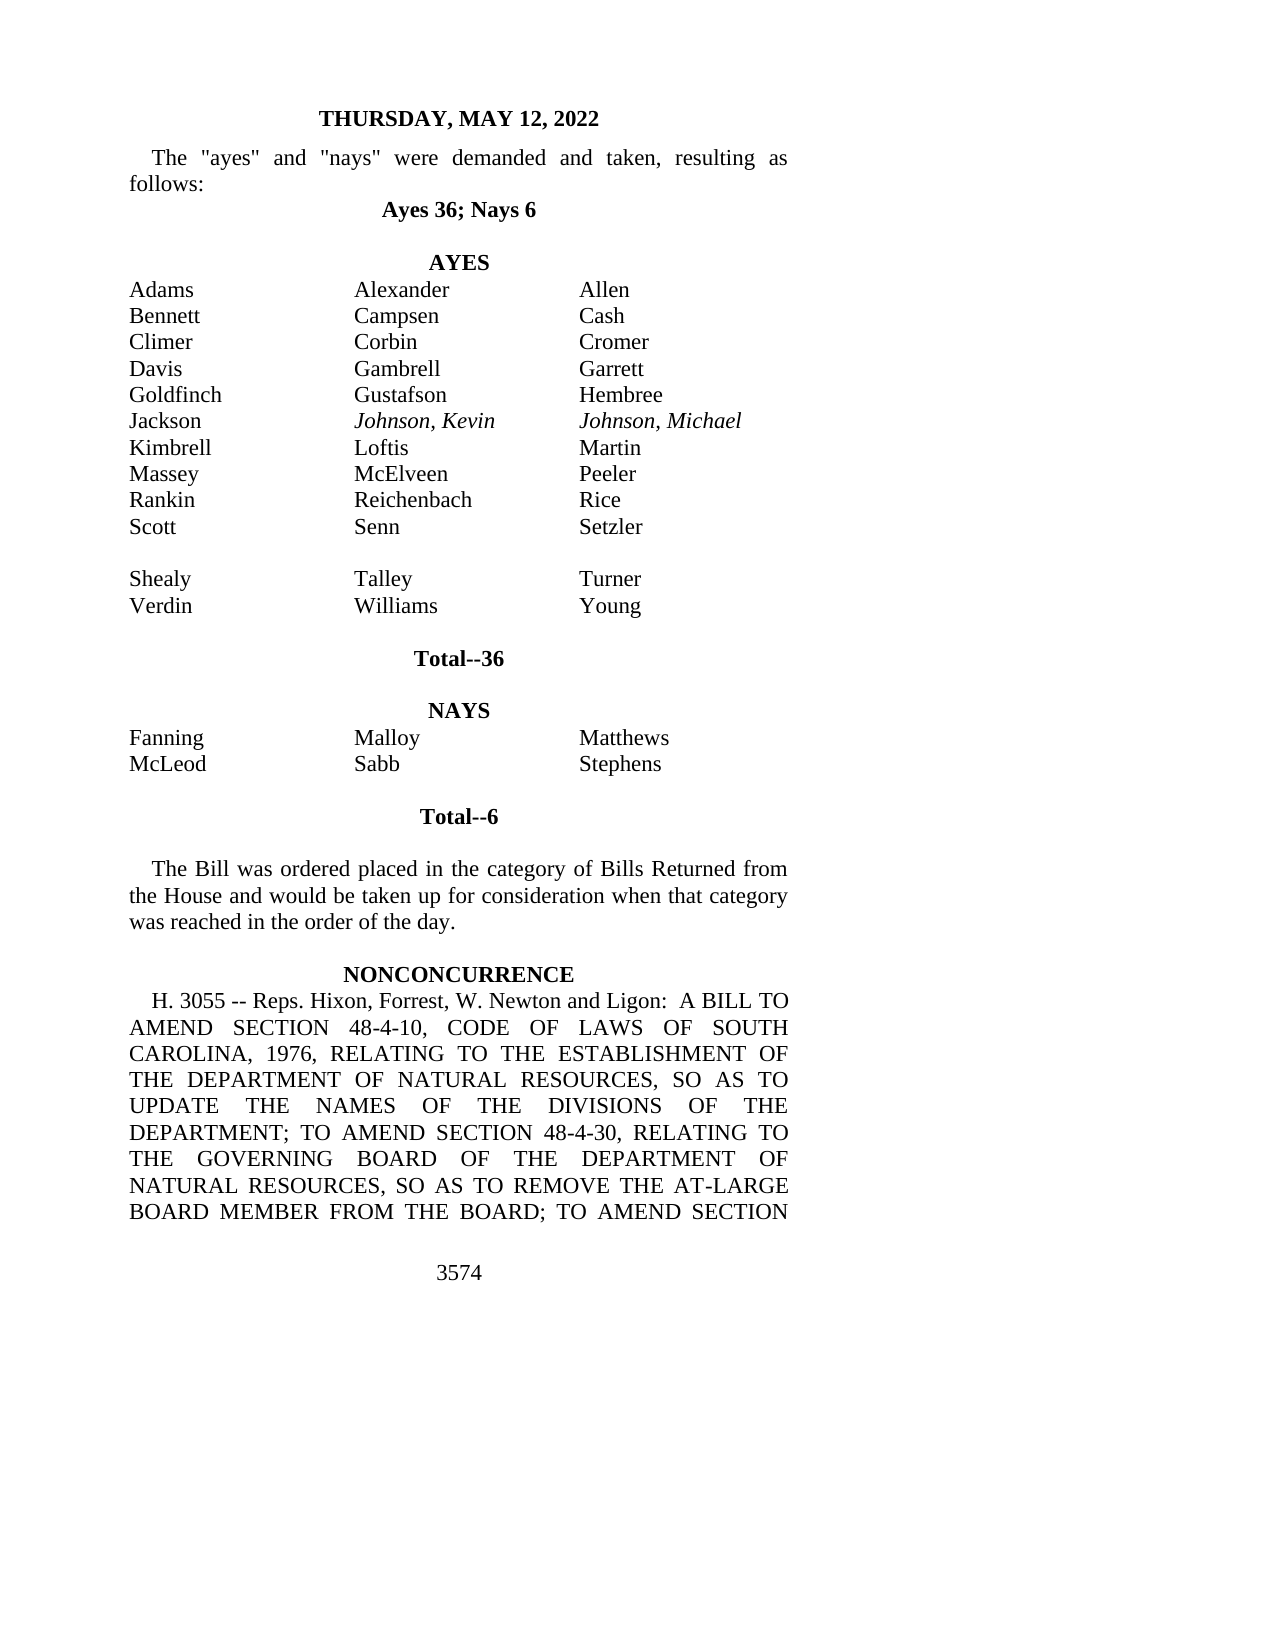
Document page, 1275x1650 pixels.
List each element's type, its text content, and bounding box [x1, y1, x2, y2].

text Goldfinch Gustafson Hembree [129, 381, 789, 407]
text Total--36 [129, 644, 789, 671]
text NAYS [129, 697, 789, 724]
text Fanning Malloy Matthews [129, 724, 789, 750]
text Rankin Reichenbach Rice [129, 486, 789, 513]
text McLeod Sabb Stephens [129, 750, 789, 776]
text Kimbrell Loftis Martin [129, 434, 789, 460]
text Bennett Campsen Cash [129, 302, 789, 328]
text Davis Gambrell Garrett [129, 355, 789, 381]
text Massey McElveen Peeler [129, 460, 789, 486]
text Shealy Talley Turner [129, 566, 789, 592]
text Verdin Williams Young [129, 592, 789, 618]
text The Bill was ordered placed in the category of Bills Returned from the House and would be taken up for consideration when that category was reached in the order of the day. [129, 855, 789, 934]
text Climer Corbin Cromer [129, 328, 789, 355]
text AYES [129, 249, 789, 276]
text Adams Alexander Allen [129, 276, 789, 302]
text NONCONCURRENCE [129, 961, 789, 987]
text Ayes 36; Nays 6 [129, 197, 789, 223]
text The "ayes" and "nays" were demanded and taken, resulting as follows: [129, 144, 789, 197]
text Jackson Johnson, Kevin Johnson, Michael [129, 407, 789, 434]
text Scott Senn Setzler [129, 513, 789, 566]
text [129, 987, 789, 1224]
text Total--6 [129, 803, 789, 829]
